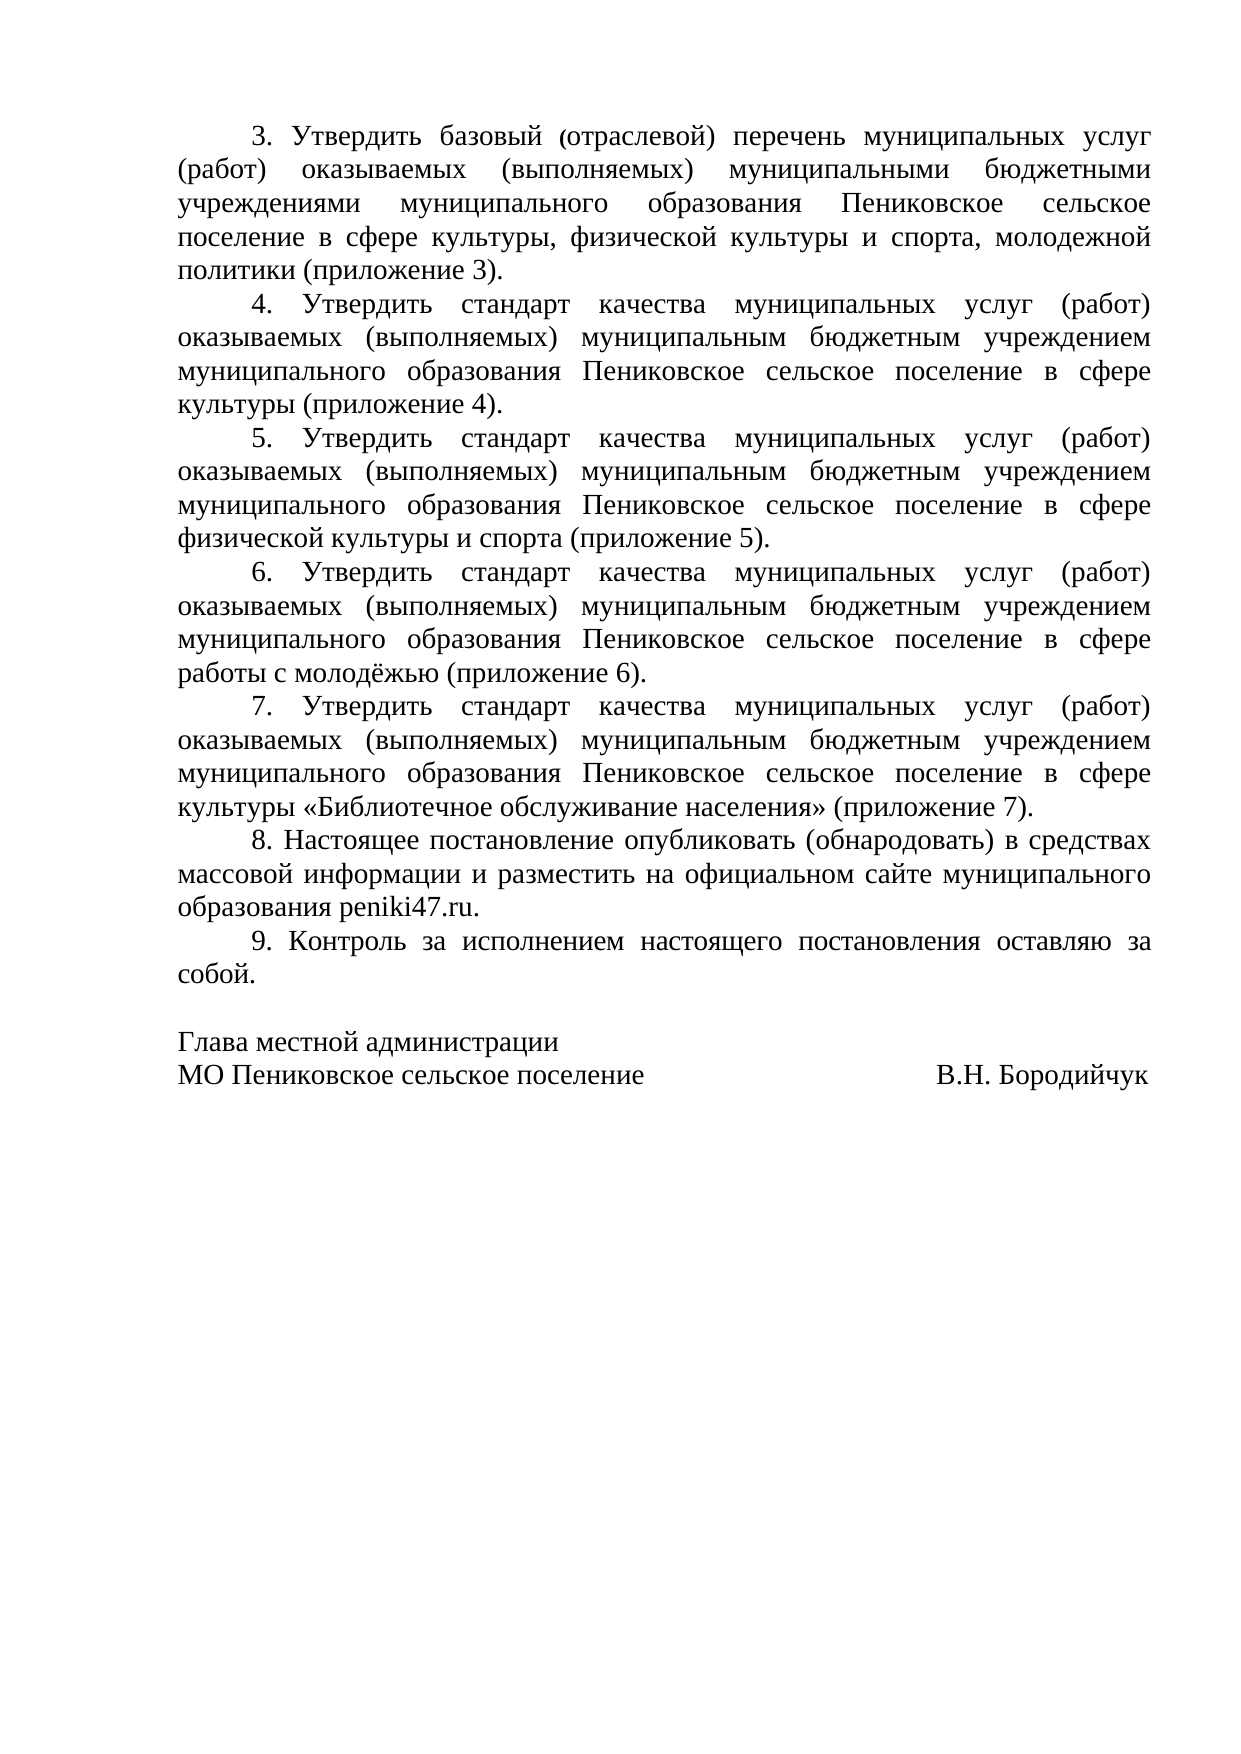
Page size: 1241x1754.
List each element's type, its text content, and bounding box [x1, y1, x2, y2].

text 4. Утвердить стандарт качества муниципальных услуг (работ) оказываемых (выполняемых) муниципальным бюджетным учреждением муниципального образования Пениковское сельское поселение в сфере культуры (приложение 4). [177, 286, 1152, 420]
text 3. Утвердить базовый (отраслевой) перечень муниципальных услуг (работ) оказываемых (выполняемых) муниципальными бюджетными учреждениями муниципального образования Пениковское сельское поселение в сфере культуры, физической культуры и спорта, молодежной политики (приложение 3). [177, 118, 1152, 286]
text 6. Утвердить стандарт качества муниципальных услуг (работ) оказываемых (выполняемых) муниципальным бюджетным учреждением муниципального образования Пениковское сельское поселение в сфере работы с молодёжью (приложение 6). [177, 554, 1152, 688]
text 5. Утвердить стандарт качества муниципальных услуг (работ) оказываемых (выполняемых) муниципальным бюджетным учреждением муниципального образования Пениковское сельское поселение в сфере физической культуры и спорта (приложение 5). [177, 420, 1152, 554]
text 7. Утвердить стандарт качества муниципальных услуг (работ) оказываемых (выполняемых) муниципальным бюджетным учреждением муниципального образования Пениковское сельское поселение в сфере культуры «Библиотечное обслуживание населения» (приложение 7). [177, 688, 1152, 822]
text 8. Настоящее постановление опубликовать (обнародовать) в средствах массовой информации и разместить на официальном сайте муниципального образования peniki47.ru. [177, 822, 1152, 923]
text Глава местной администрации [177, 1024, 1152, 1057]
text МО Пениковское сельское поселение В.Н. Бородийчук [177, 1057, 1152, 1091]
text 9. Контроль за исполнением настоящего постановления оставляю за собой. [177, 923, 1152, 990]
